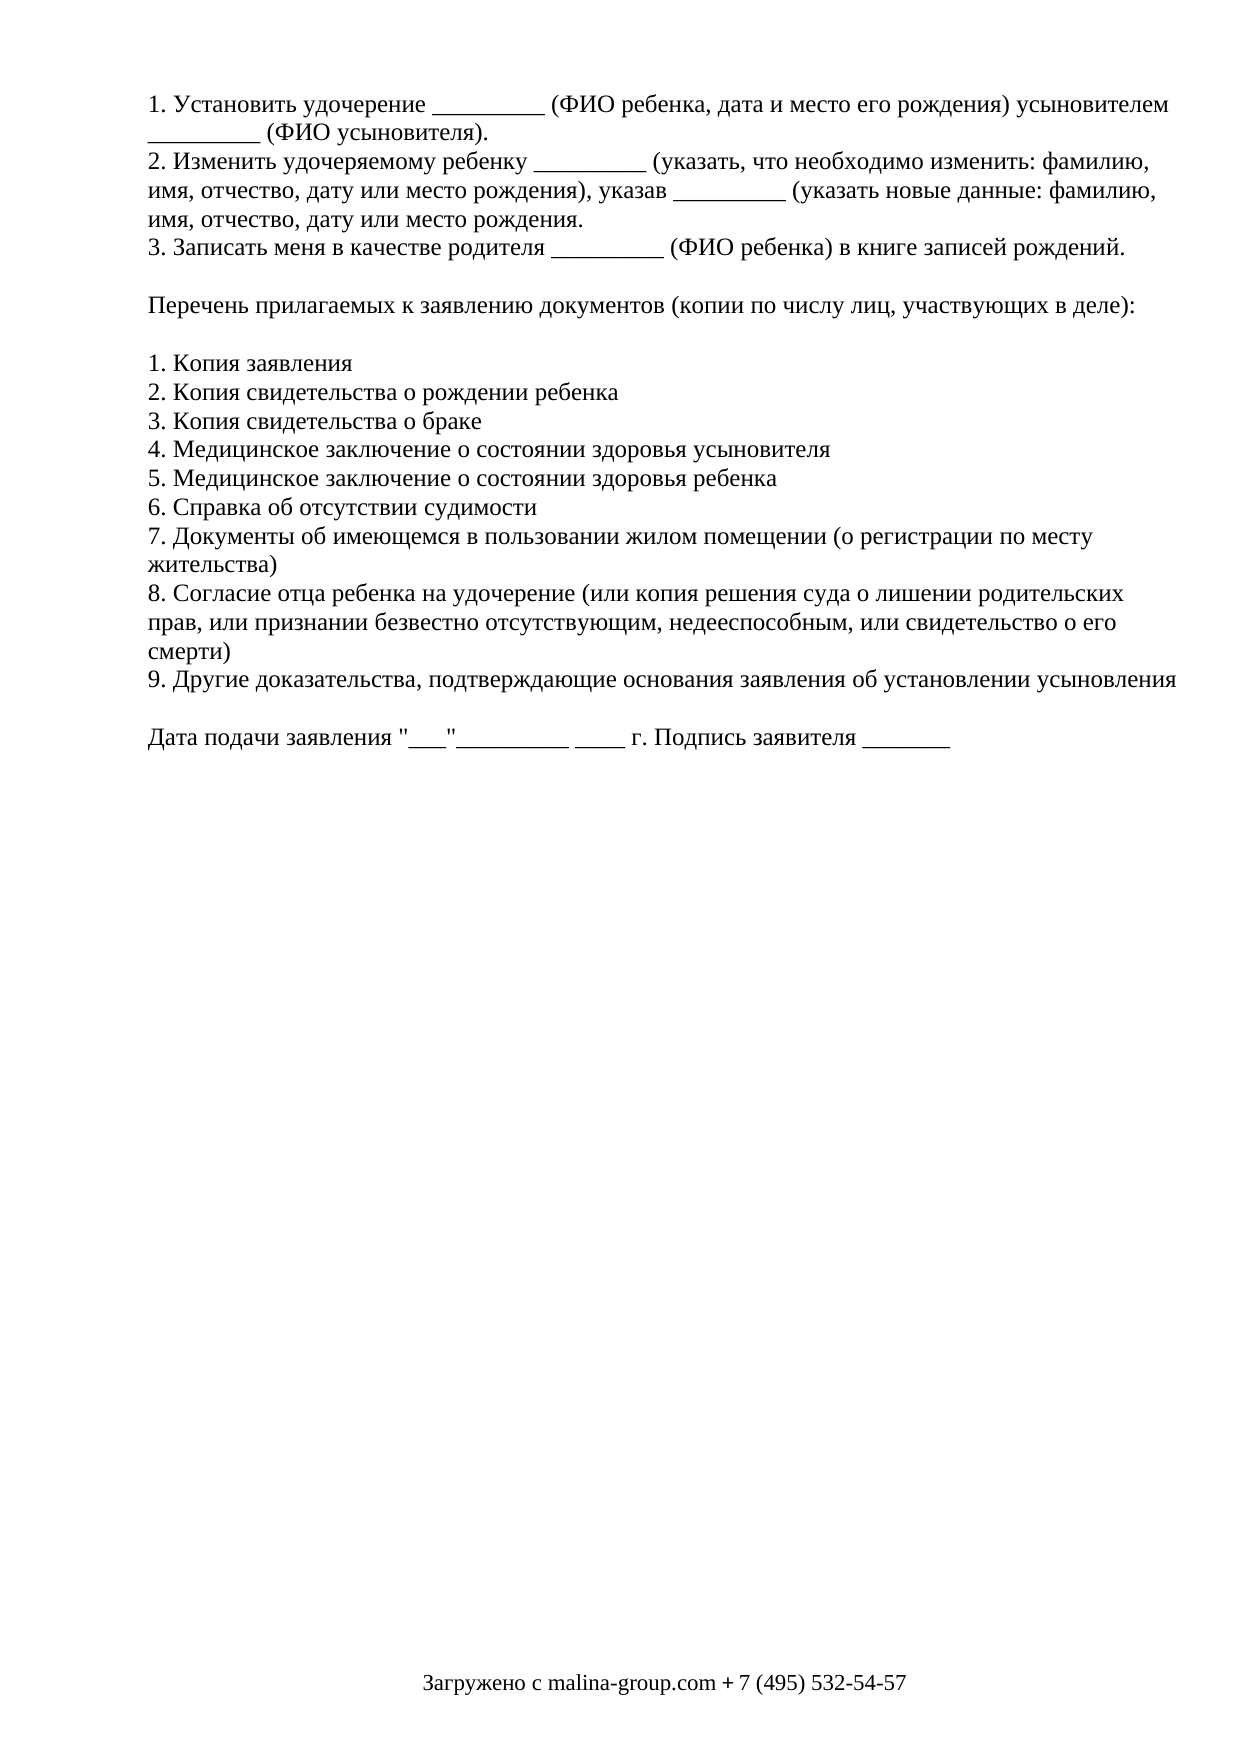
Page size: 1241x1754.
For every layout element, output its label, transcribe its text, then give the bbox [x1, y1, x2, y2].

text 1. Копия заявления 2. Копия свидетельства о рождении ребенка 3. Копия свидетельства о браке 4. Медицинское заключение о состоянии здоровья усыновителя 5. Медицинское заключение о состоянии здоровья ребенка 6. Справка об отсутствии судимости 7. Документы об имеющемся в пользовании жилом помещении (о регистрации по месту жительства) 8. Согласие отца ребенка на удочерение (или копия решения суда о лишении родительских прав, или признании безвестно отсутствующим, недееспособным, или свидетельство о его смерти) 9. Другие доказательства, подтверждающие основания заявления об установлении усыновления [148, 348, 1181, 693]
text Перечень прилагаемых к заявлению документов (копии по числу лиц, участвующих в деле): [148, 290, 1181, 319]
text 1. Установить удочерение _________ (ФИО ребенка, дата и место его рождения) усыновителем _________ (ФИО усыновителя). 2. Изменить удочеряемому ребенку _________ (указать, что необходимо изменить: фамилию, имя, отчество, дату или место рождения), указав _________ (указать новые данные: фамилию, имя, отчество, дату или место рождения. 3. Записать меня в качестве родителя _________ (ФИО ребенка) в книге записей рождений. [148, 89, 1181, 261]
text Дата подачи заявления "___"_________ ____ г. Подпись заявителя _______ [148, 722, 1181, 751]
